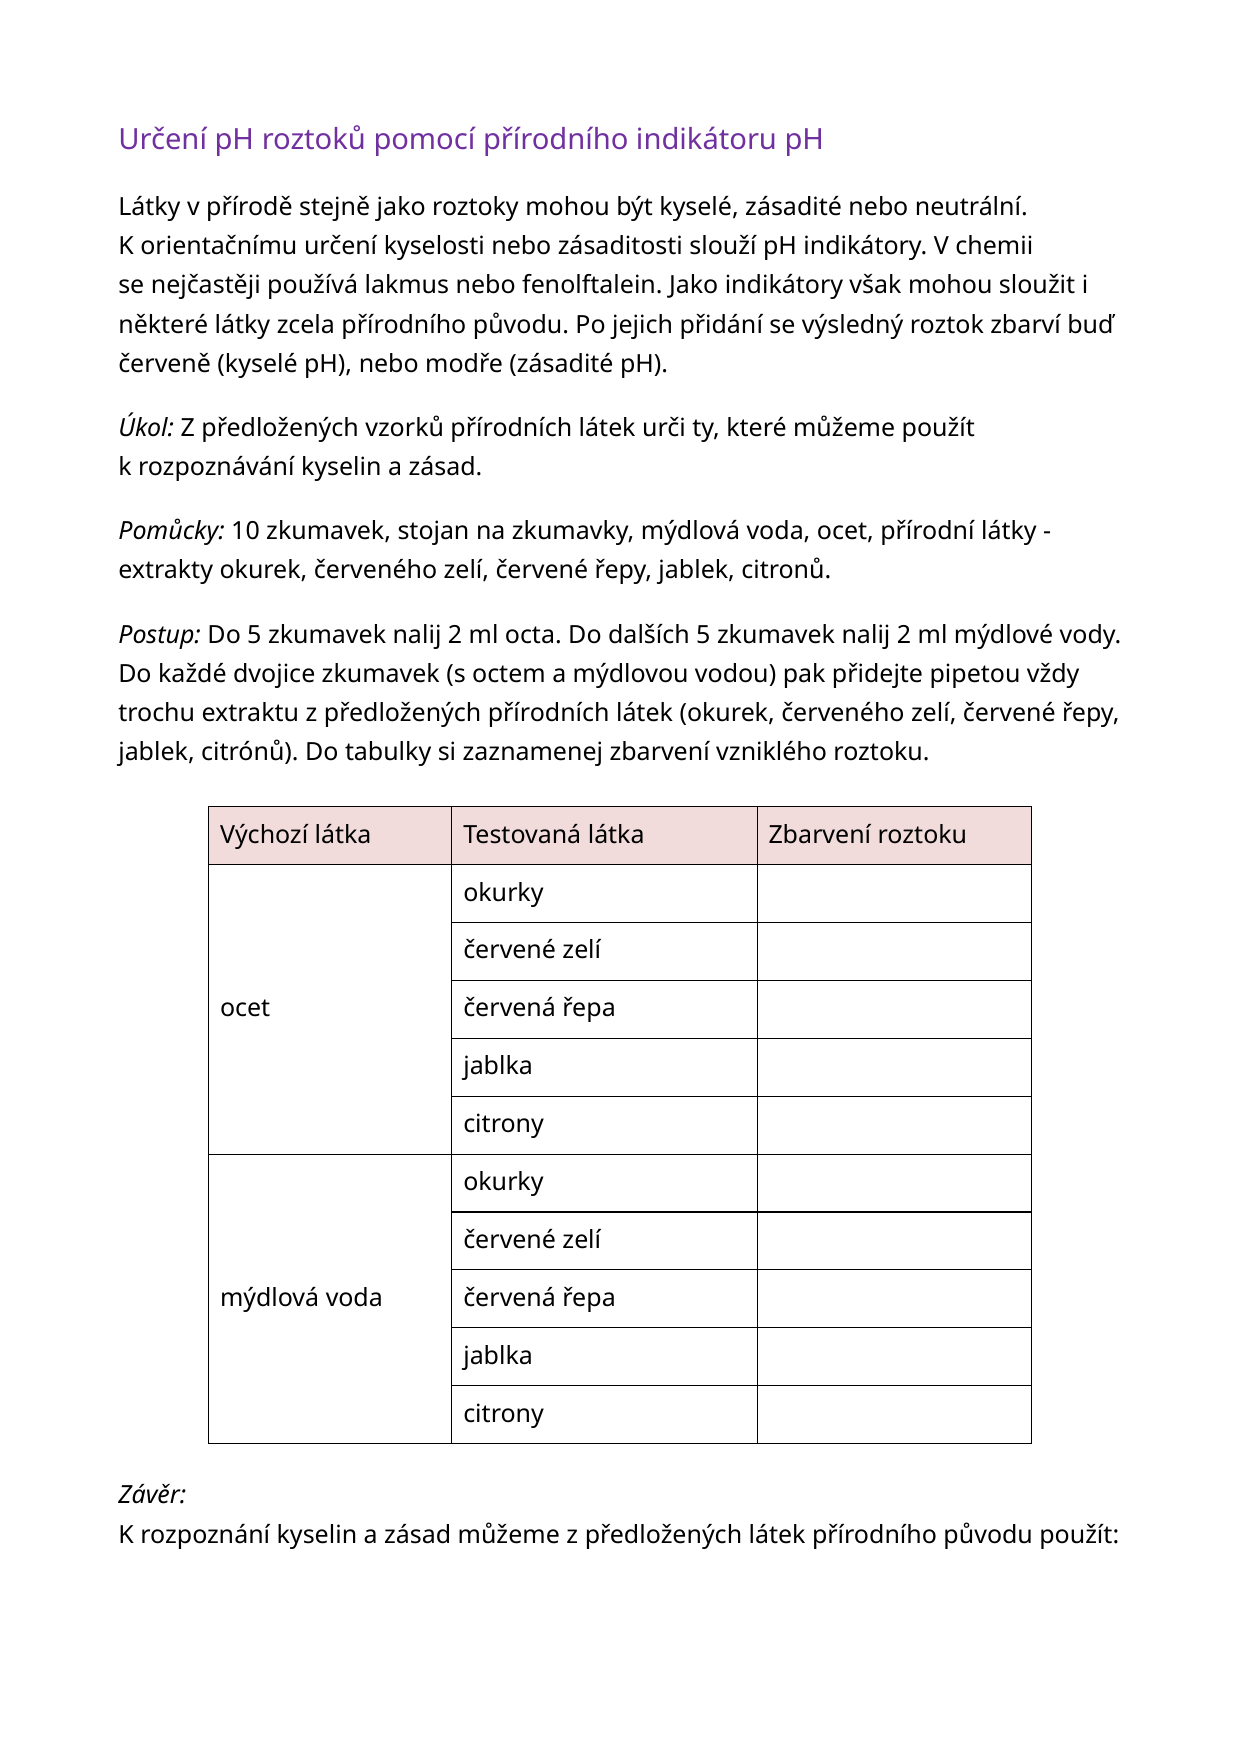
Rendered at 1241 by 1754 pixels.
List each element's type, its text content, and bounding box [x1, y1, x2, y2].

table_cell citrony [452, 1386, 757, 1443]
table_cell [758, 923, 1031, 980]
table_header Testovaná látka [452, 807, 757, 864]
table_header Výchozí látka [209, 807, 451, 864]
table_cell [758, 1097, 1031, 1153]
table_cell okurky [452, 1155, 757, 1211]
text Závěr: [118, 1477, 1122, 1511]
table_cell ocet [209, 865, 451, 1153]
text Určení pH roztoků pomocí přírodního indikátoru pH [118, 118, 1122, 158]
text K rozpoznání kyselin a zásad můžeme z předložených látek přírodního původu použít: [118, 1516, 1122, 1550]
table_cell [758, 865, 1031, 922]
text Postup: Do 5 zkumavek nalij 2 ml octa. Do dalších 5 zkumavek nalij 2 ml mýdlové vody. Do každé dvojice zkumavek (s octem a mýdlovou vodou) pak přidejte pipetou vždy trochu extraktu z předložených přírodních látek (okurek, červeného zelí, červené řepy, jablek, citrónů). Do tabulky si zaznamenej zbarvení vzniklého roztoku. [118, 616, 1122, 768]
table_cell [758, 1328, 1031, 1385]
table_cell mýdlová voda [209, 1155, 451, 1443]
table_cell červené zelí [452, 923, 757, 980]
table_cell jablka [452, 1328, 757, 1385]
table_cell červené zelí [452, 1213, 757, 1269]
table_cell [758, 981, 1031, 1038]
text Látky v přírodě stejně jako roztoky mohou být kyselé, zásadité nebo neutrální. K orientačnímu určení kyselosti nebo zásaditosti slouží pH indikátory. V chemii se nejčastěji používá lakmus nebo fenolftalein. Jako indikátory však mohou sloužit i některé látky zcela přírodního původu. Po jejich přidání se výsledný roztok zbarví buď červeně (kyselé pH), nebo modře (zásadité pH). [118, 189, 1122, 379]
text Pomůcky: 10 zkumavek, stojan na zkumavky, mýdlová voda, ocet, přírodní látky - extrakty okurek, červeného zelí, červené řepy, jablek, citronů. [118, 513, 1122, 586]
table_cell citrony [452, 1097, 757, 1153]
table_cell [758, 1213, 1031, 1269]
text Úkol: Z předložených vzorků přírodních látek urči ty, které můžeme použít k rozpoznávání kyselin a zásad. [118, 409, 1122, 483]
table_cell [758, 1155, 1031, 1211]
table_cell [758, 1386, 1031, 1443]
table_cell [758, 1270, 1031, 1327]
table_cell okurky [452, 865, 757, 922]
table_cell červená řepa [452, 981, 757, 1038]
table_cell červená řepa [452, 1270, 757, 1327]
table_cell [758, 1039, 1031, 1096]
table_header Zbarvení roztoku [758, 807, 1031, 864]
table_cell jablka [452, 1039, 757, 1096]
